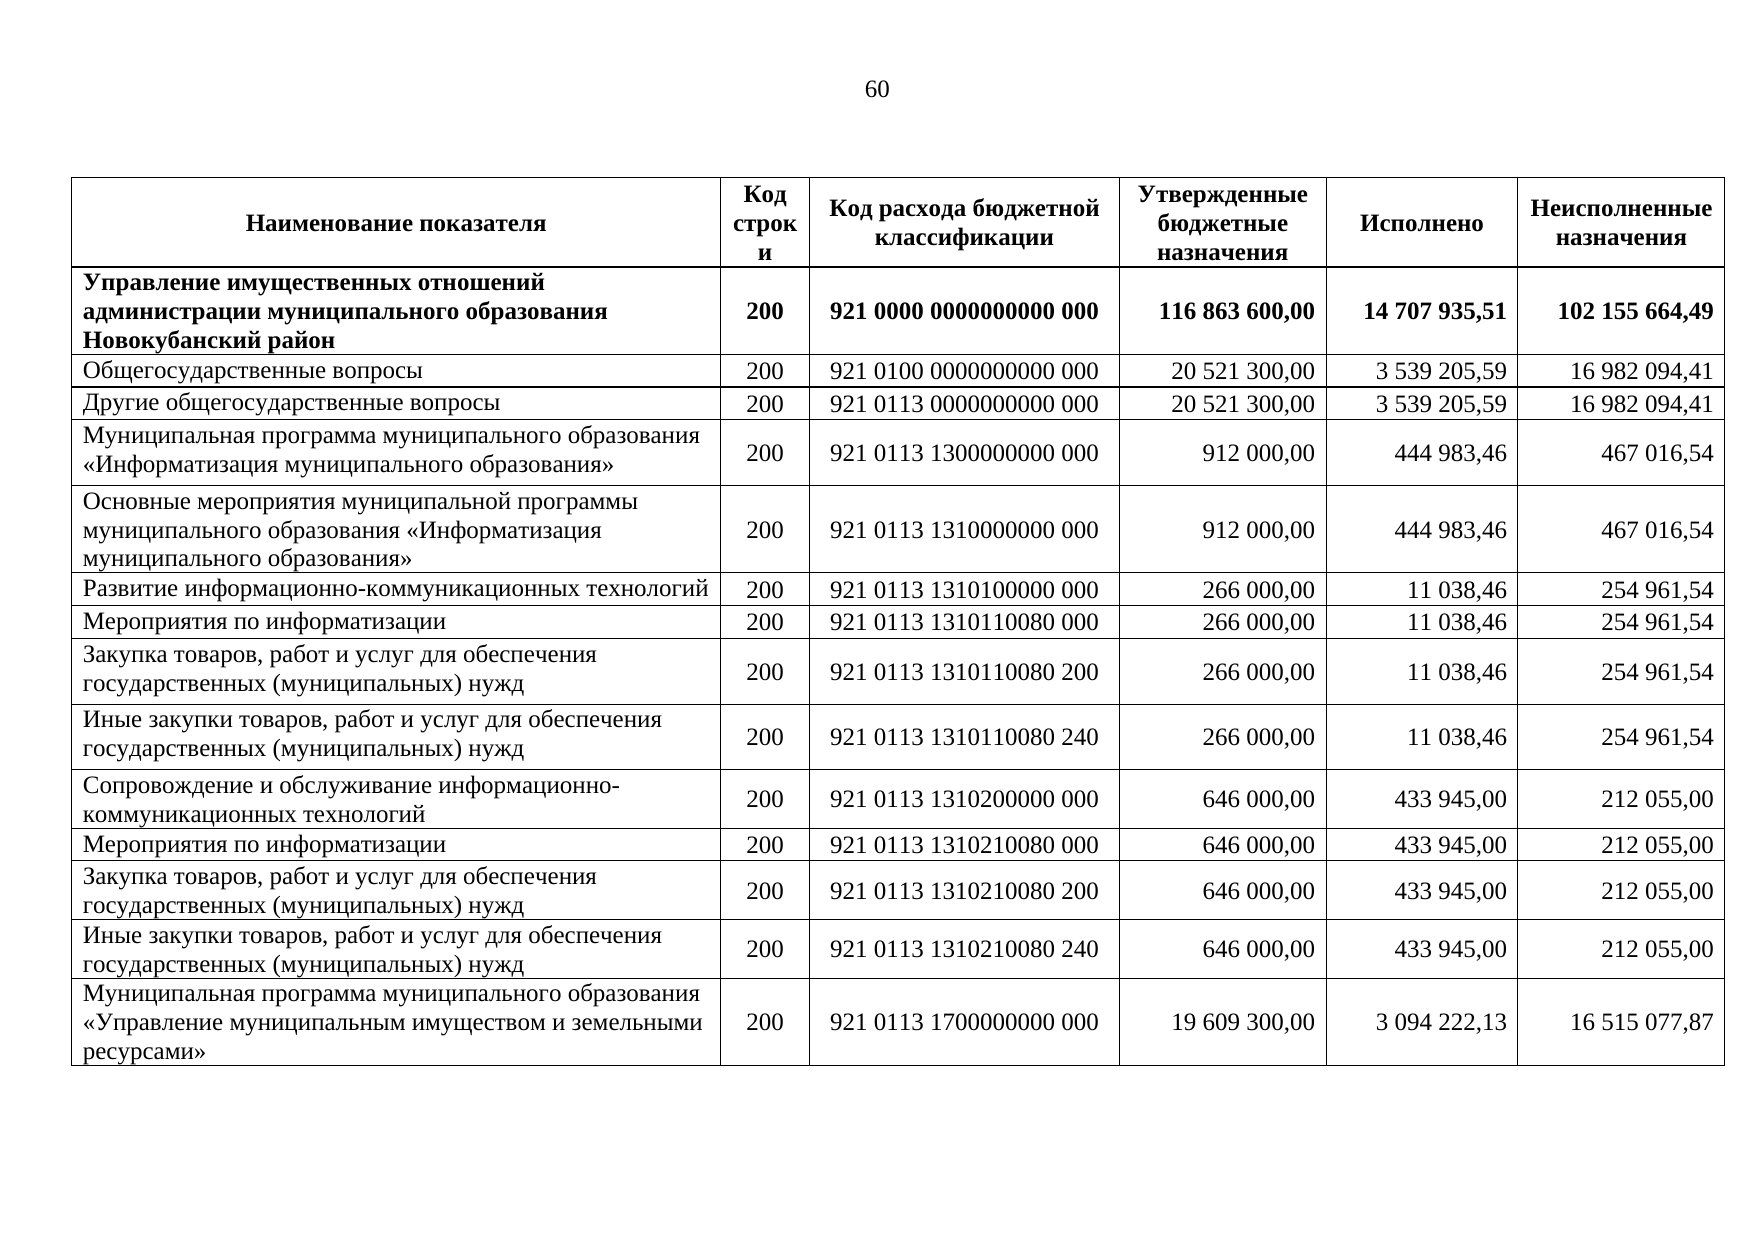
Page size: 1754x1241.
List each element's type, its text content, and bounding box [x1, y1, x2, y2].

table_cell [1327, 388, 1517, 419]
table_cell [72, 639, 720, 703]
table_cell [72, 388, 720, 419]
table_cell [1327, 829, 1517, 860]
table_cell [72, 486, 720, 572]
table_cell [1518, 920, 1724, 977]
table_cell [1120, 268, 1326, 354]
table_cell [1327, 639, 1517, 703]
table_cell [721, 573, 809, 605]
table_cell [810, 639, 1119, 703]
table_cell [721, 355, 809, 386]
table_header Неисполненные назначения [1518, 178, 1724, 266]
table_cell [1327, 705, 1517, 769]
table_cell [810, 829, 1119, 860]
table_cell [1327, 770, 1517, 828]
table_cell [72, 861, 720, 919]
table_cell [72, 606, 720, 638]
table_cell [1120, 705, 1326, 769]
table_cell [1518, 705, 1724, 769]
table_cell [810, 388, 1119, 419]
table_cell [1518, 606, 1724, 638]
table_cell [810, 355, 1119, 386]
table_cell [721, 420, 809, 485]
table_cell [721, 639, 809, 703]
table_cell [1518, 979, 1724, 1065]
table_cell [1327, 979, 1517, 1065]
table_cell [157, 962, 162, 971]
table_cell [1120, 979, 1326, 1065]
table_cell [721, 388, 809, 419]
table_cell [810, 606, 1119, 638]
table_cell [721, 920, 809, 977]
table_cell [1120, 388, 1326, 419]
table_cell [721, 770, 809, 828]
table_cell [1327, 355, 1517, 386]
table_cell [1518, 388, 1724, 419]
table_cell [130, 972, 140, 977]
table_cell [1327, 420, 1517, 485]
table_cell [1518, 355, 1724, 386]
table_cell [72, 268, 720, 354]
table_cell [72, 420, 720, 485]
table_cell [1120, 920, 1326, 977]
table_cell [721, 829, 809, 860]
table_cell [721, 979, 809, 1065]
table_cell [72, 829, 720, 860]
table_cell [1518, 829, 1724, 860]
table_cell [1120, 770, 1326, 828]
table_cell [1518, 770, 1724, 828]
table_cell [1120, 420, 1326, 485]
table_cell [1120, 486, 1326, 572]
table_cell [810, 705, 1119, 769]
table_header Код расхода бюджетной классификации [810, 178, 1119, 266]
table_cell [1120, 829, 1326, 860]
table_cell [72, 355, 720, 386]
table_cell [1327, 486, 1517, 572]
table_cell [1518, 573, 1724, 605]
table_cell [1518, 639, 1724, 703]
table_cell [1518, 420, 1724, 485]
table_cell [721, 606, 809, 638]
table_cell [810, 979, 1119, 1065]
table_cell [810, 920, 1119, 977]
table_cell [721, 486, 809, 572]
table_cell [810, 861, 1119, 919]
table_header Исполнено [1327, 178, 1517, 266]
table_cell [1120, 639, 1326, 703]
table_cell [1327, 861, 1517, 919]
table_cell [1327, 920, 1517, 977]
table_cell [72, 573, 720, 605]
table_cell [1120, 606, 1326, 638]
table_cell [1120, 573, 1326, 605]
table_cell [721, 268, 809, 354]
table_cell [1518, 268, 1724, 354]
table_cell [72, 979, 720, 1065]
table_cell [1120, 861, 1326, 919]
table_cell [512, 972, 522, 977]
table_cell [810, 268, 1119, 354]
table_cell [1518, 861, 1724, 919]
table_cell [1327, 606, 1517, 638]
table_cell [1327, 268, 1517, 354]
table_header Утвержденные бюджетные назначения [1120, 178, 1326, 266]
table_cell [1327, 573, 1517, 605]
table_header Наименование показателя [72, 178, 720, 266]
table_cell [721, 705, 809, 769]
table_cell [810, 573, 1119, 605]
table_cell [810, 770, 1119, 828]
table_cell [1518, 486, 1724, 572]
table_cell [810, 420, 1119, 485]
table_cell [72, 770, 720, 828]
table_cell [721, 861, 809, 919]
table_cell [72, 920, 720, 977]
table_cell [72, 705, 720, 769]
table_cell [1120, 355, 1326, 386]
table_header Код строки [721, 178, 809, 266]
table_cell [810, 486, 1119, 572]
